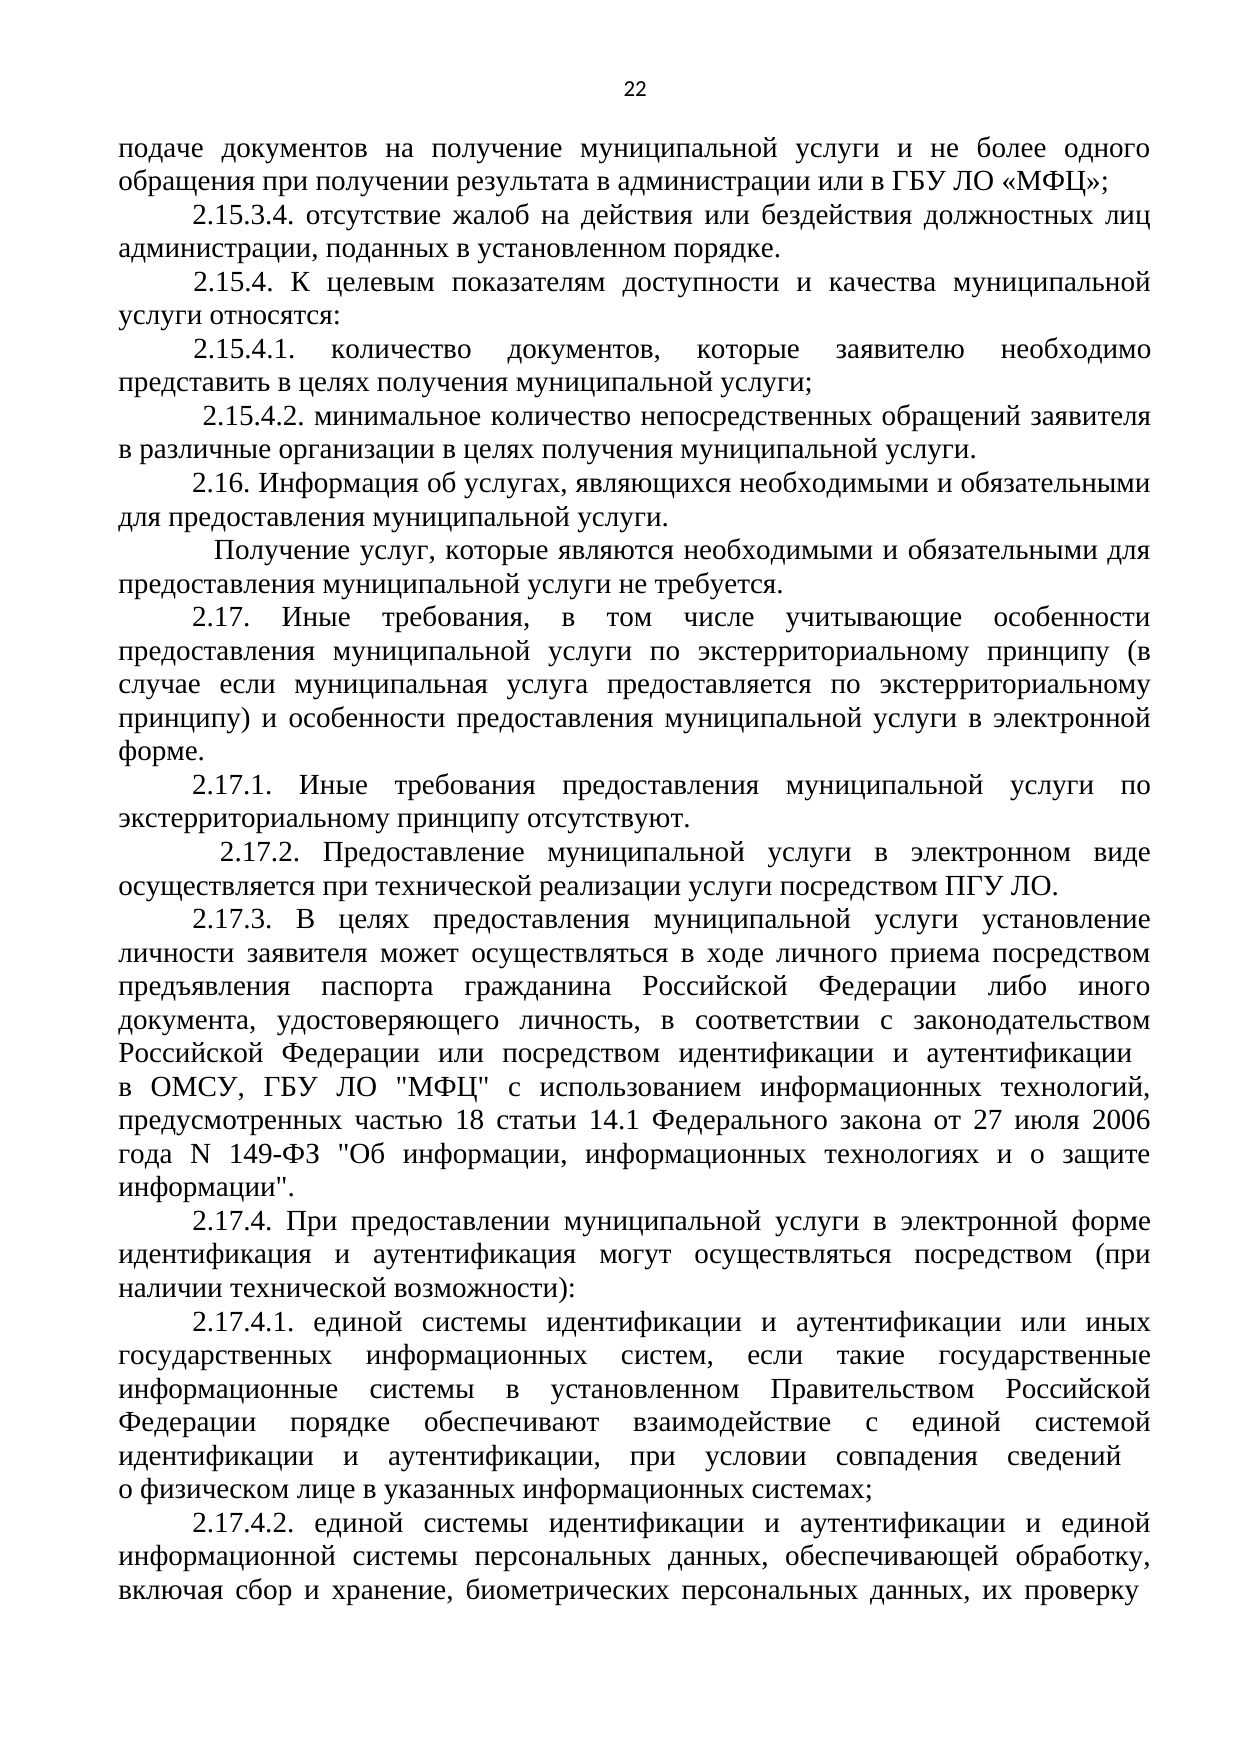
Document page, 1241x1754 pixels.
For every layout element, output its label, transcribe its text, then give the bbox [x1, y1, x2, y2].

text 2.17.4. При предоставлении муниципальной услуги в электронной форме идентификация и аутентификация могут осуществляться посредством (при наличии технической возможности): [118, 1203, 1152, 1304]
text 2.17.4.1. единой системы идентификации и аутентификации или иных государственных информационных систем, если такие государственные информационные системы в установленном Правительством Российской Федерации порядке обеспечивают взаимодействие с единой системой идентификации и аутентификации, при условии совпадения сведений о физическом лице в указанных информационных системах; [118, 1304, 1152, 1505]
text 2.15.4.2. минимальное количество непосредственных обращений заявителя в различные организации в целях получения муниципальной услуги. [118, 398, 1152, 465]
text 2.15.4.1. количество документов, которые заявителю необходимо представить в целях получения муниципальной услуги; [118, 331, 1152, 398]
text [118, 1505, 1152, 1606]
text 2.17. Иные требования, в том числе учитывающие особенности предоставления муниципальной услуги по экстерриториальному принципу (в случае если муниципальная услуга предоставляется по экстерриториальному принципу) и особенности предоставления муниципальной услуги в электронной форме. [118, 599, 1152, 767]
text 2.17.2. Предоставление муниципальной услуги в электронном виде осуществляется при технической реализации услуги посредством ПГУ ЛО. [118, 834, 1152, 901]
text 2.17.1. Иные требования предоставления муниципальной услуги по экстерриториальному принципу отсутствуют. [118, 767, 1152, 834]
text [118, 130, 1152, 197]
text Получение услуг, которые являются необходимыми и обязательными для предоставления муниципальной услуги не требуется. [118, 532, 1152, 599]
text 2.15.3.4. отсутствие жалоб на действия или бездействия должностных лиц администрации, поданных в установленном порядке. [118, 197, 1152, 264]
text 2.16. Информация об услугах, являющихся необходимыми и обязательными для предоставления муниципальной услуги. [118, 465, 1152, 532]
text 2.15.4. К целевым показателям доступности и качества муниципальной услуги относятся: [118, 264, 1152, 331]
text 2.17.3. В целях предоставления муниципальной услуги установление личности заявителя может осуществляться в ходе личного приема посредством предъявления паспорта гражданина Российской Федерации либо иного документа, удостоверяющего личность, в соответствии с законодательством Российской Федерации или посредством идентификации и аутентификации в ОМСУ, ГБУ ЛО "МФЦ" с использованием информационных технологий, предусмотренных частью 18 статьи 14.1 Федерального закона от 27 июля 2006 года N 149-ФЗ "Об информации, информационных технологиях и о защите информации". [118, 901, 1152, 1203]
